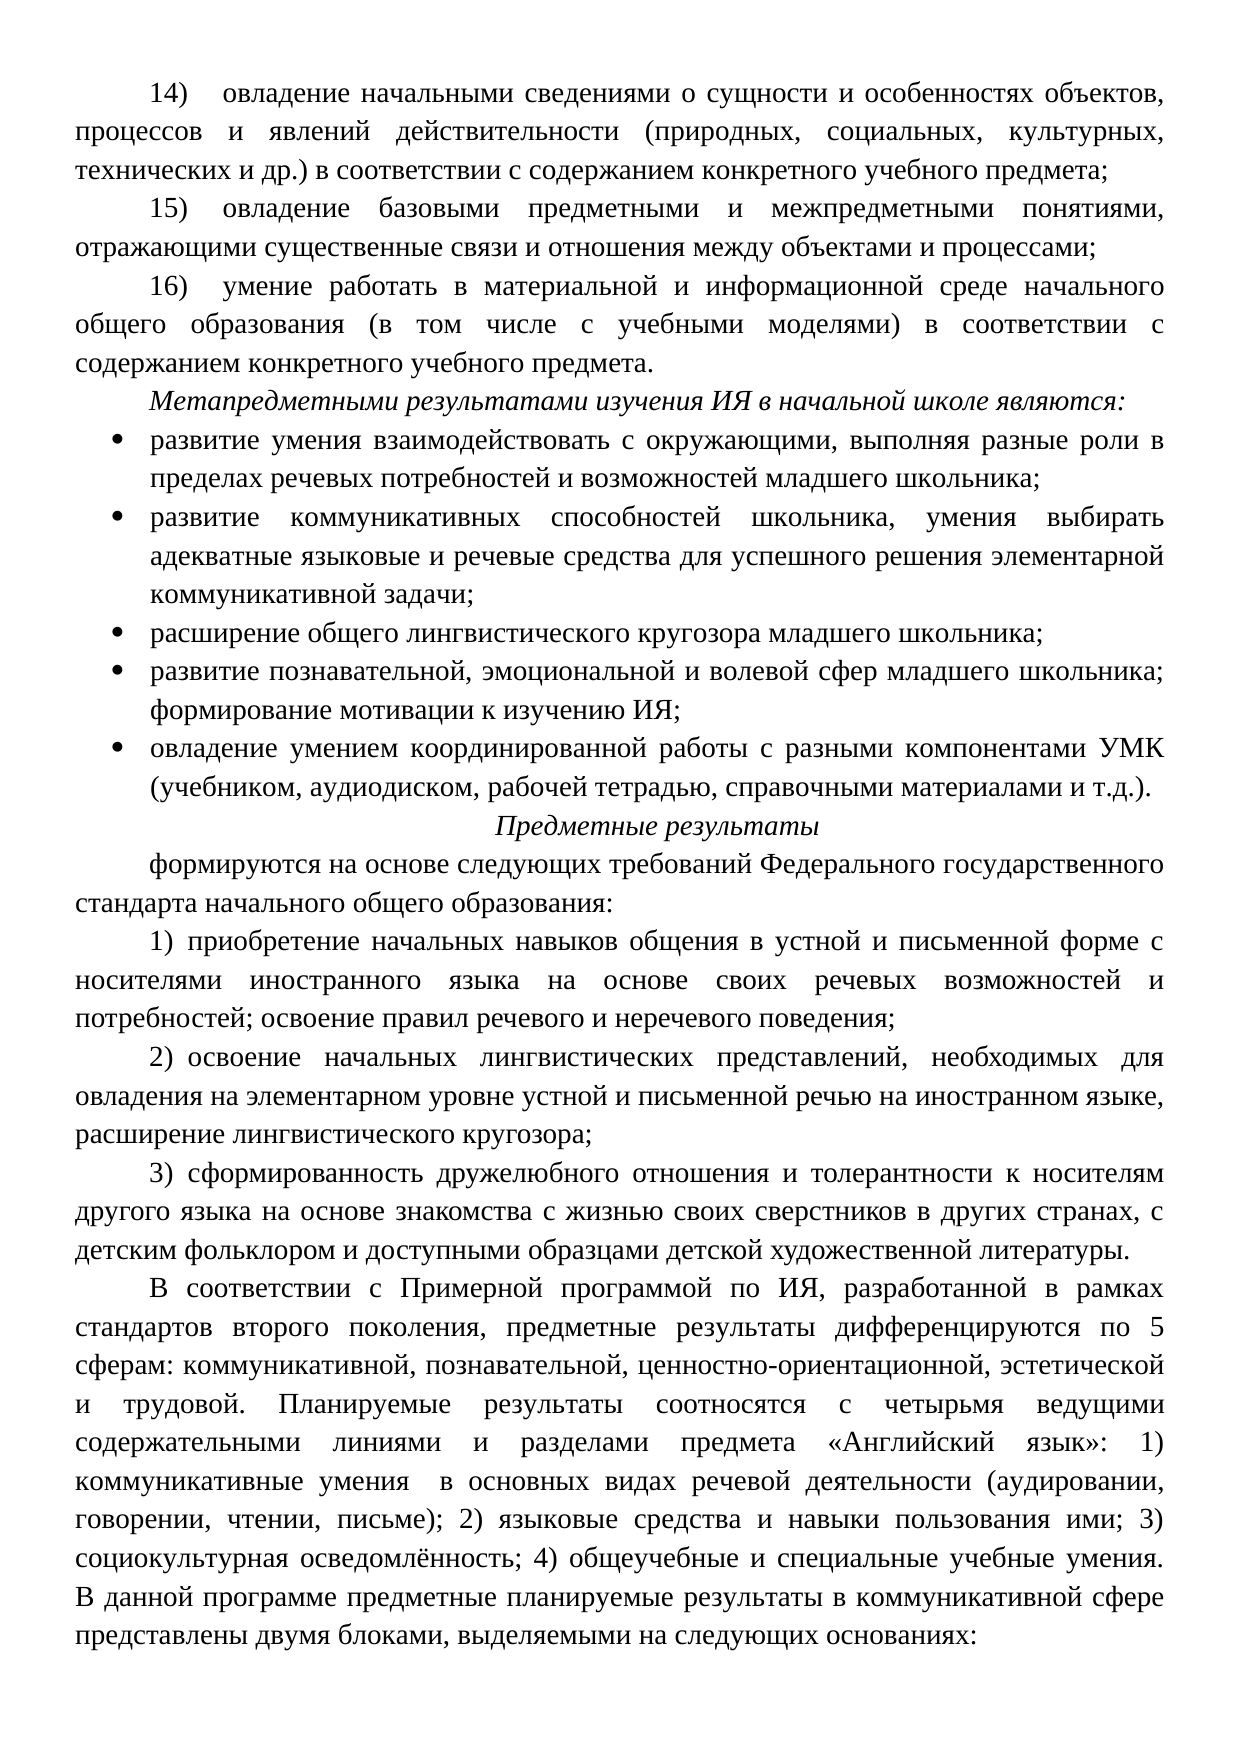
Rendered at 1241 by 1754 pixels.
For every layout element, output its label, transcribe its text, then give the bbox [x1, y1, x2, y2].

text В соответствии с Примерной программой по ИЯ, разработанной в рамках стандартов второго поколения, предметные результаты дифференцируются по 5 сферам: коммуникативной, познавательной, ценностно-ориентационной, эстетической и трудовой. Планируемые результаты соотносятся с четырьмя ведущими содержательными линиями и разделами предмета «Английский язык»: 1) коммуникативные умения в основных видах речевой деятельности (аудировании, говорении, чтении, письме); 2) языковые средства и навыки пользования ими; 3) социокультурная осведомлённость; 4) общеучебные и специальные учебные умения. В данной программе предметные планируемые результаты в коммуникативной сфере представлены двумя блоками, выделяемыми на следующих основаниях: [75, 1270, 1165, 1651]
list умение работать в материальной и информационной среде начального общего образования (в том числе с учебными моделями) в соответствии с содержанием конкретного учебного предмета. [75, 268, 1165, 378]
list освоение начальных лингвистических представлений, необходимых для овладения на элементарном уровне устной и письменной речью на иностранном языке, расширение лингвистического кругозора; [75, 1039, 1165, 1150]
text формируются на основе следующих требований Федерального государственного стандарта начального общего образования: [75, 846, 1165, 918]
list развитие познавательной, эмоциональной и волевой сфер младшего школьника; формирование мотивации к изучению ИЯ; [112, 653, 1165, 726]
list сформированность дружелюбного отношения и толерантности к носителям другого языка на основе знакомства с жизнью своих сверстников в других странах, с детским фольклором и доступными образцами детской художественной литературы. [75, 1155, 1165, 1265]
text Предметные результаты [75, 808, 1165, 841]
list развитие умения взаимодействовать с окружающими, выполняя разные роли в пределах речевых потребностей и возможностей младшего школьника; [112, 422, 1165, 494]
list расширение общего лингвистического кругозора младшего школьника; [112, 615, 1165, 648]
list овладение начальными сведениями о сущности и особенностях объектов, процессов и явлений действительности (природных, социальных, культурных, технических и др.) в соответствии с содержанием конкретного учебного предмета; [75, 75, 1165, 186]
list овладение умением координированной работы с разными компонентами УМК (учебником, аудиодиском, рабочей тетрадью, справочными материалами и т.д.). [112, 731, 1165, 803]
list развитие коммуникативных способностей школьника, умения выбирать адекватные языковые и речевые средства для успешного решения элементарной коммуникативной задачи; [112, 499, 1165, 610]
text Метапредметными результатами изучения ИЯ в начальной школе являются: [75, 383, 1165, 417]
list приобретение начальных навыков общения в устной и письменной форме с носителями иностранного языка на основе своих речевых возможностей и потребностей; освоение правил речевого и неречевого поведения; [75, 923, 1165, 1034]
list овладение базовыми предметными и межпредметными понятиями, отражающими существенные связи и отношения между объектами и процессами; [75, 191, 1165, 263]
